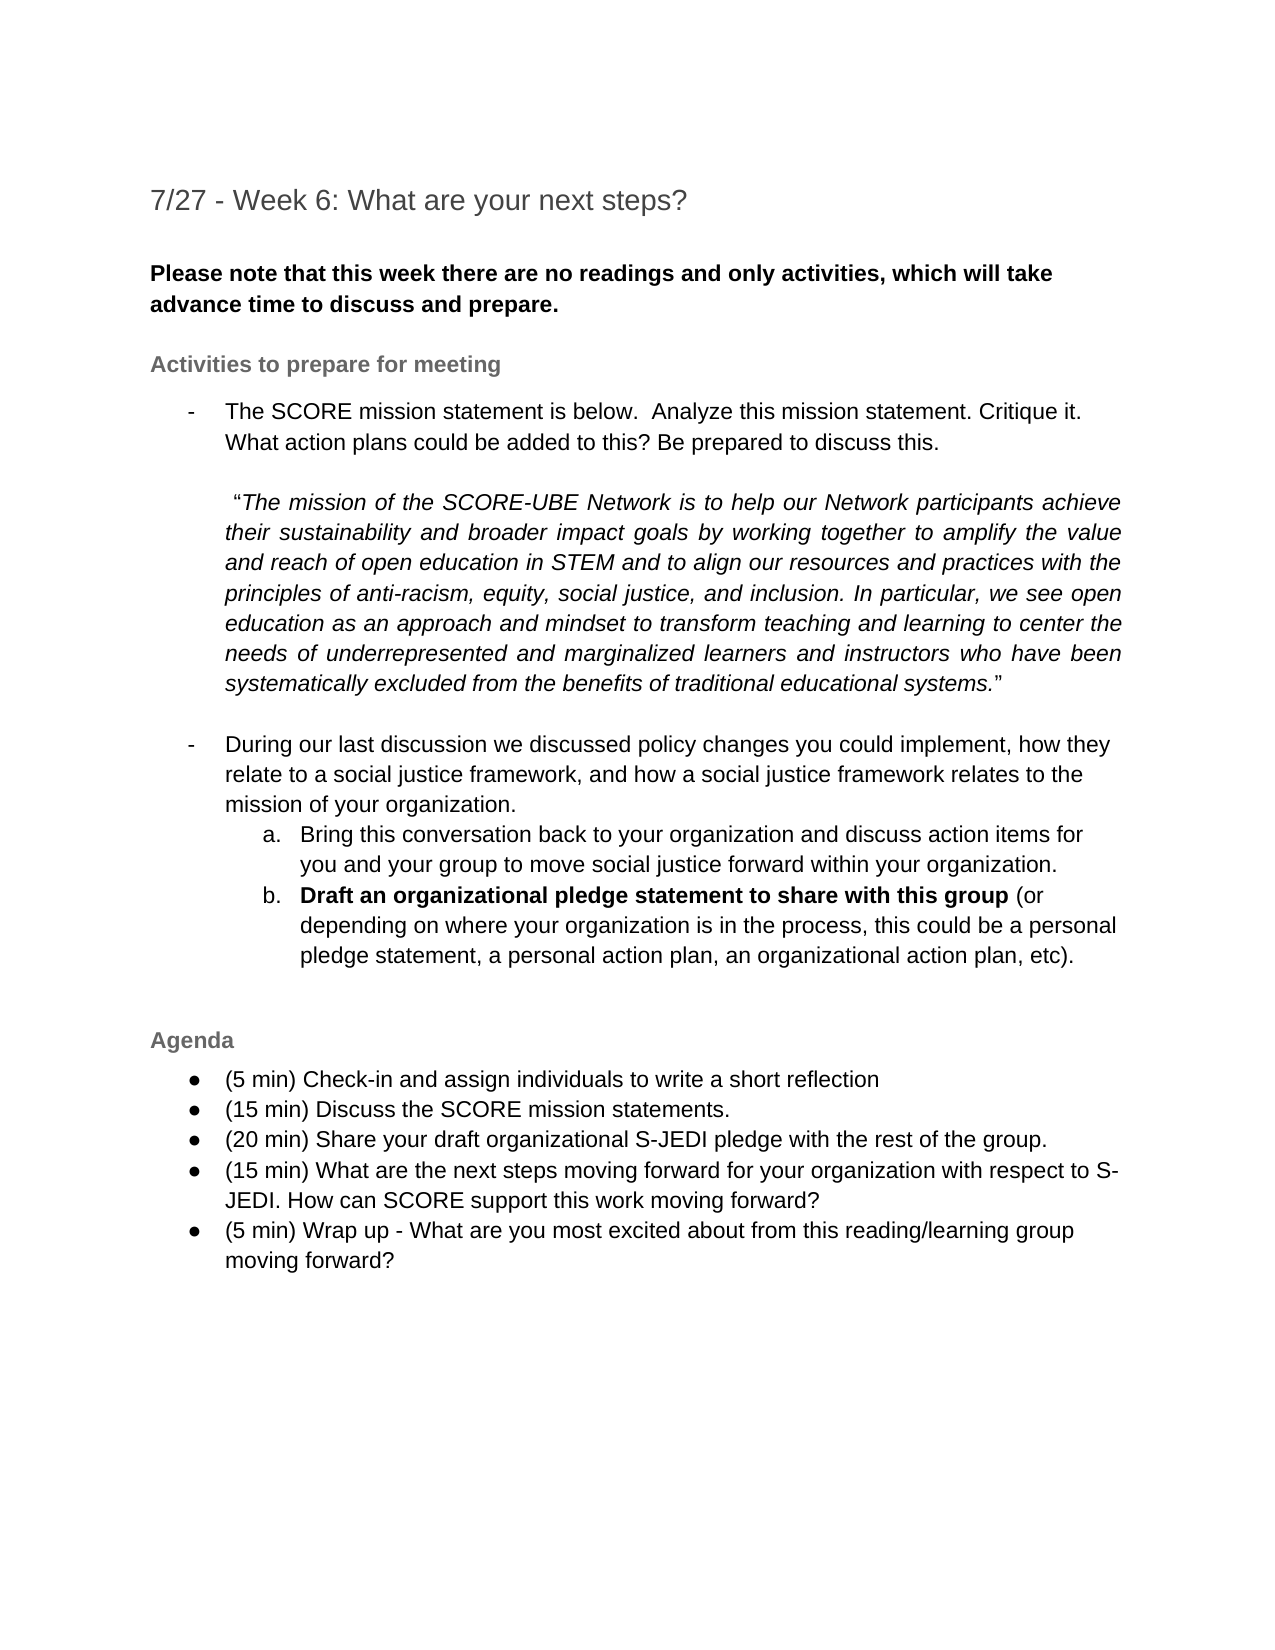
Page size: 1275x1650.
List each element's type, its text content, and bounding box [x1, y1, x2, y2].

text “The mission of the SCORE-UBE Network is to help our Network participants achieve their sustainability and broader impact goals by working together to amplify the value and reach of open education in STEM and to align our resources and practices with the principles of anti-racism, equity, social justice, and inclusion. In particular, we see open education as an approach and mindset to transform teaching and learning to center the needs of underrepresented and marginalized learners and instructors who have been systematically excluded from the benefits of traditional educational systems.” [225, 489, 1125, 696]
subtitle 7/27 - Week 6: What are your next steps? [150, 183, 1125, 217]
subtitle Agenda [150, 1027, 1125, 1054]
list (5 min) Check-in and assign individuals to write a short reflection [187, 1066, 1125, 1092]
text Please note that this week there are no readings and only activities, which will take advance time to discuss and prepare. [150, 260, 1125, 317]
list The SCORE mission statement is below. Analyze this mission statement. Critique it. What action plans could be added to this? Be prepared to discuss this. [187, 398, 1125, 455]
subtitle Activities to prepare for meeting [150, 351, 1125, 377]
list (15 min) What are the next steps moving forward for your organization with respect to S-JEDI. How can SCORE support this work moving forward? [187, 1157, 1125, 1213]
list (20 min) Share your draft organizational S-JEDI pledge with the rest of the group. [187, 1126, 1125, 1153]
list Draft an organizational pledge statement to share with this group (or depending on where your organization is in the process, this could be a personal pledge statement, a personal action plan, an organizational action plan, etc). [262, 882, 1125, 968]
list During our last discussion we discussed policy changes you could implement, how they relate to a social justice framework, and how a social justice framework relates to the mission of your organization. [187, 731, 1125, 817]
list Bring this conversation back to your organization and discuss action items for you and your group to move social justice forward within your organization. [262, 821, 1125, 878]
list (5 min) Wrap up - What are you most excited about from this reading/learning group moving forward? [187, 1217, 1125, 1273]
list (15 min) Discuss the SCORE mission statements. [187, 1096, 1125, 1122]
